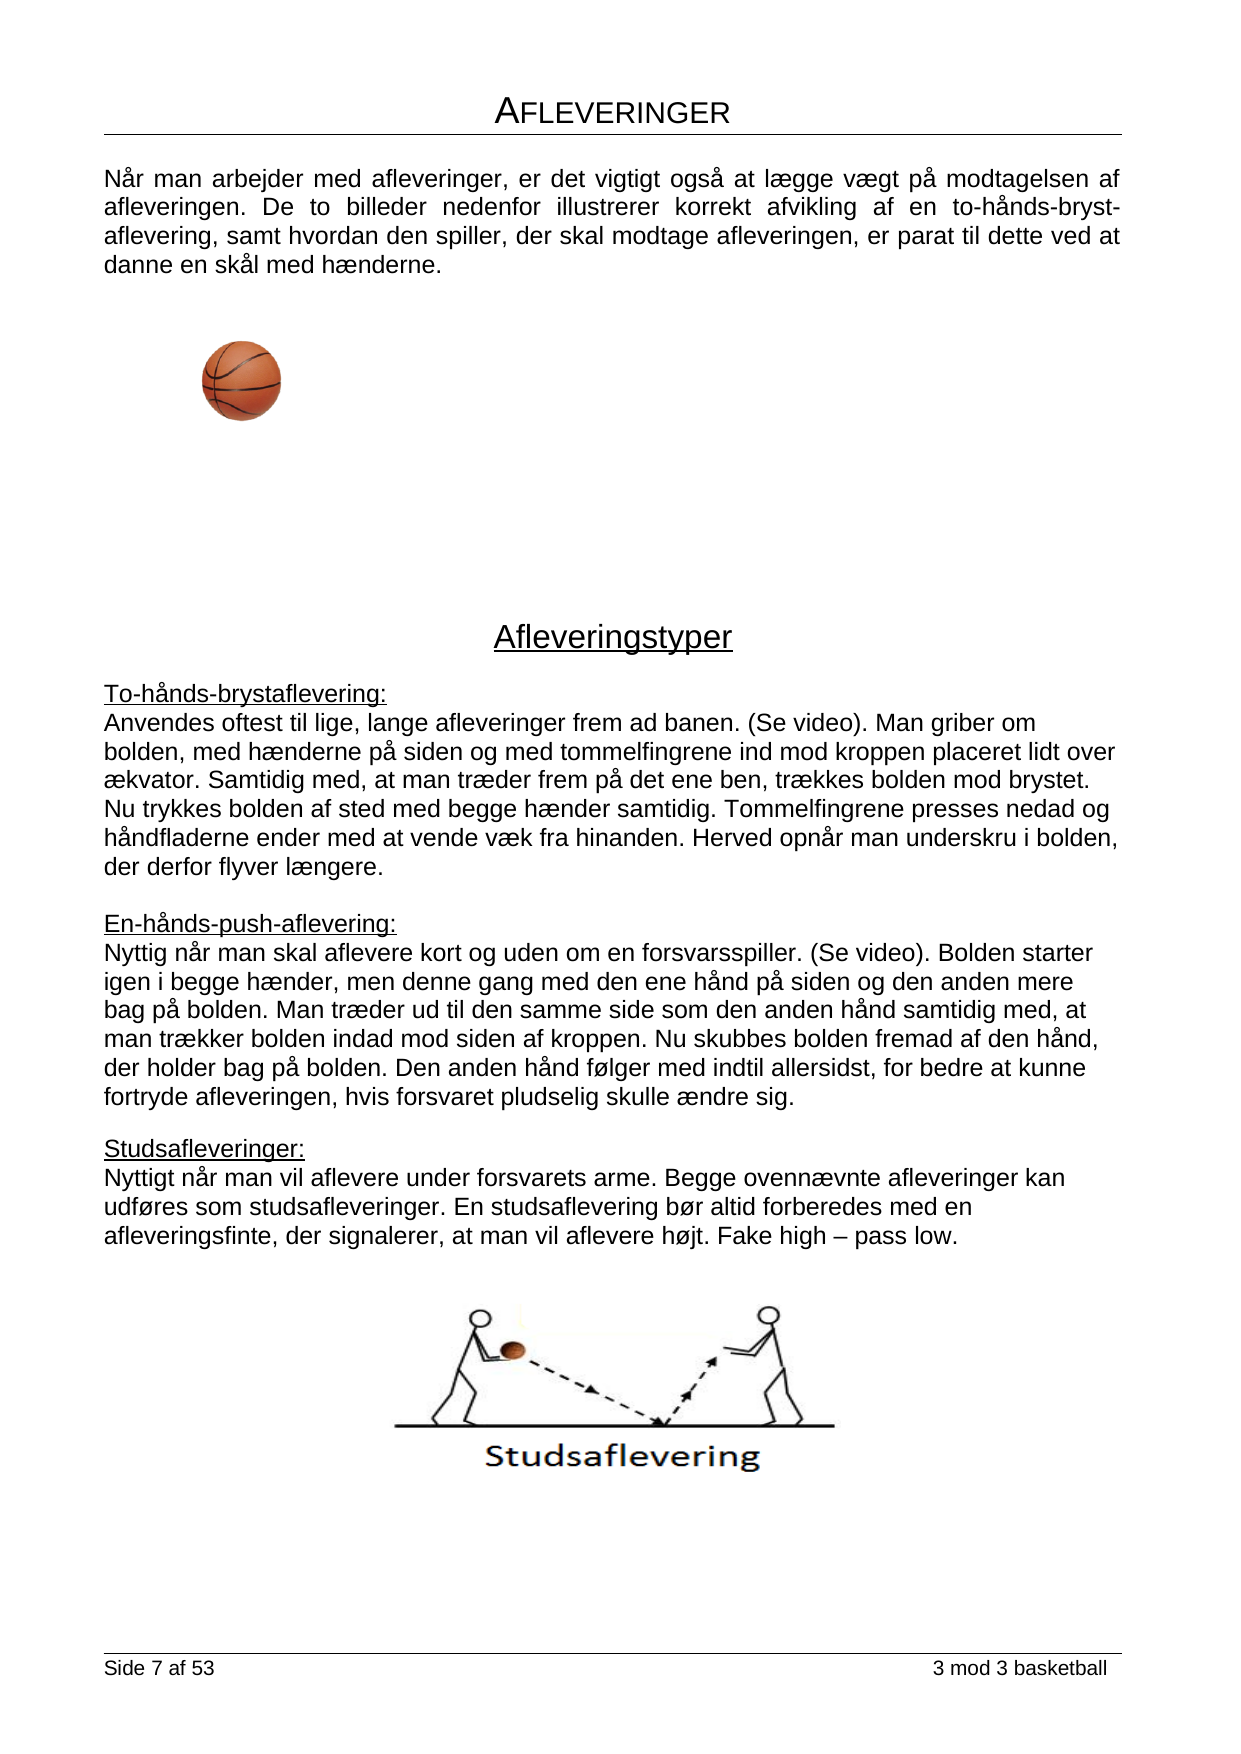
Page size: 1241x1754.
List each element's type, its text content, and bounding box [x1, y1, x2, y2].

text Nyttigt når man vil aflevere under forsvarets arme. Begge ovennævnte afleveringer kan udføres som studsafleveringer. En studsaflevering bør altid forberedes med en afleveringsfinte, der signalerer, at man vil aflevere højt. Fake high – pass low. [103, 1163, 1122, 1249]
text Nyttig når man skal aflevere kort og uden om en forsvarsspiller. (Se video). Bolden starter igen i begge hænder, men denne gang med den ene hånd på siden og den anden mere bag på bolden. Man træder ud til den samme side som den anden hånd samtidig med, at man trækker bolden indad mod siden af kroppen. Nu skubbes bolden fremad af den hånd, der holder bag på bolden. Den anden hånd følger med indtil allersidst, for bedre at kunne fortryde afleveringen, hvis forsvaret pludselig skulle ændre sig. [103, 938, 1122, 1110]
subtitle Afleveringstyper [103, 617, 1122, 655]
text Anvendes oftest til lige, lange afleveringer frem ad banen. (Se video). Man griber om bolden, med hænderne på siden og med tommelfingrene ind mod kroppen placeret lidt over ækvator. Samtidig med, at man træder frem på det ene ben, trækkes bolden mod brystet. Nu trykkes bolden af sted med begge hænder samtidig. Tommelfingrene presses nedad og håndfladerne ender med at vende væk fra hinanden. Herved opnår man underskru i bolden, der derfor flyver længere. [103, 708, 1122, 880]
subtitle Afleveringer [103, 89, 1122, 135]
text Studsafleveringer: [103, 1134, 1122, 1163]
text Når man arbejder med afleveringer, er det vigtigt også at lægge vægt på modtagelsen af afleveringen. De to billeder nedenfor illustrerer korrekt afvikling af en to-hånds-bryst-aflevering, samt hvordan den spiller, der skal modtage afleveringen, er parat til dette ved at danne en skål med hænderne. [103, 164, 1122, 279]
picture [197, 336, 286, 425]
text En-hånds-push-aflevering: [103, 909, 1122, 938]
text To-hånds-brystaflevering: [103, 679, 1122, 708]
picture [384, 1278, 841, 1481]
